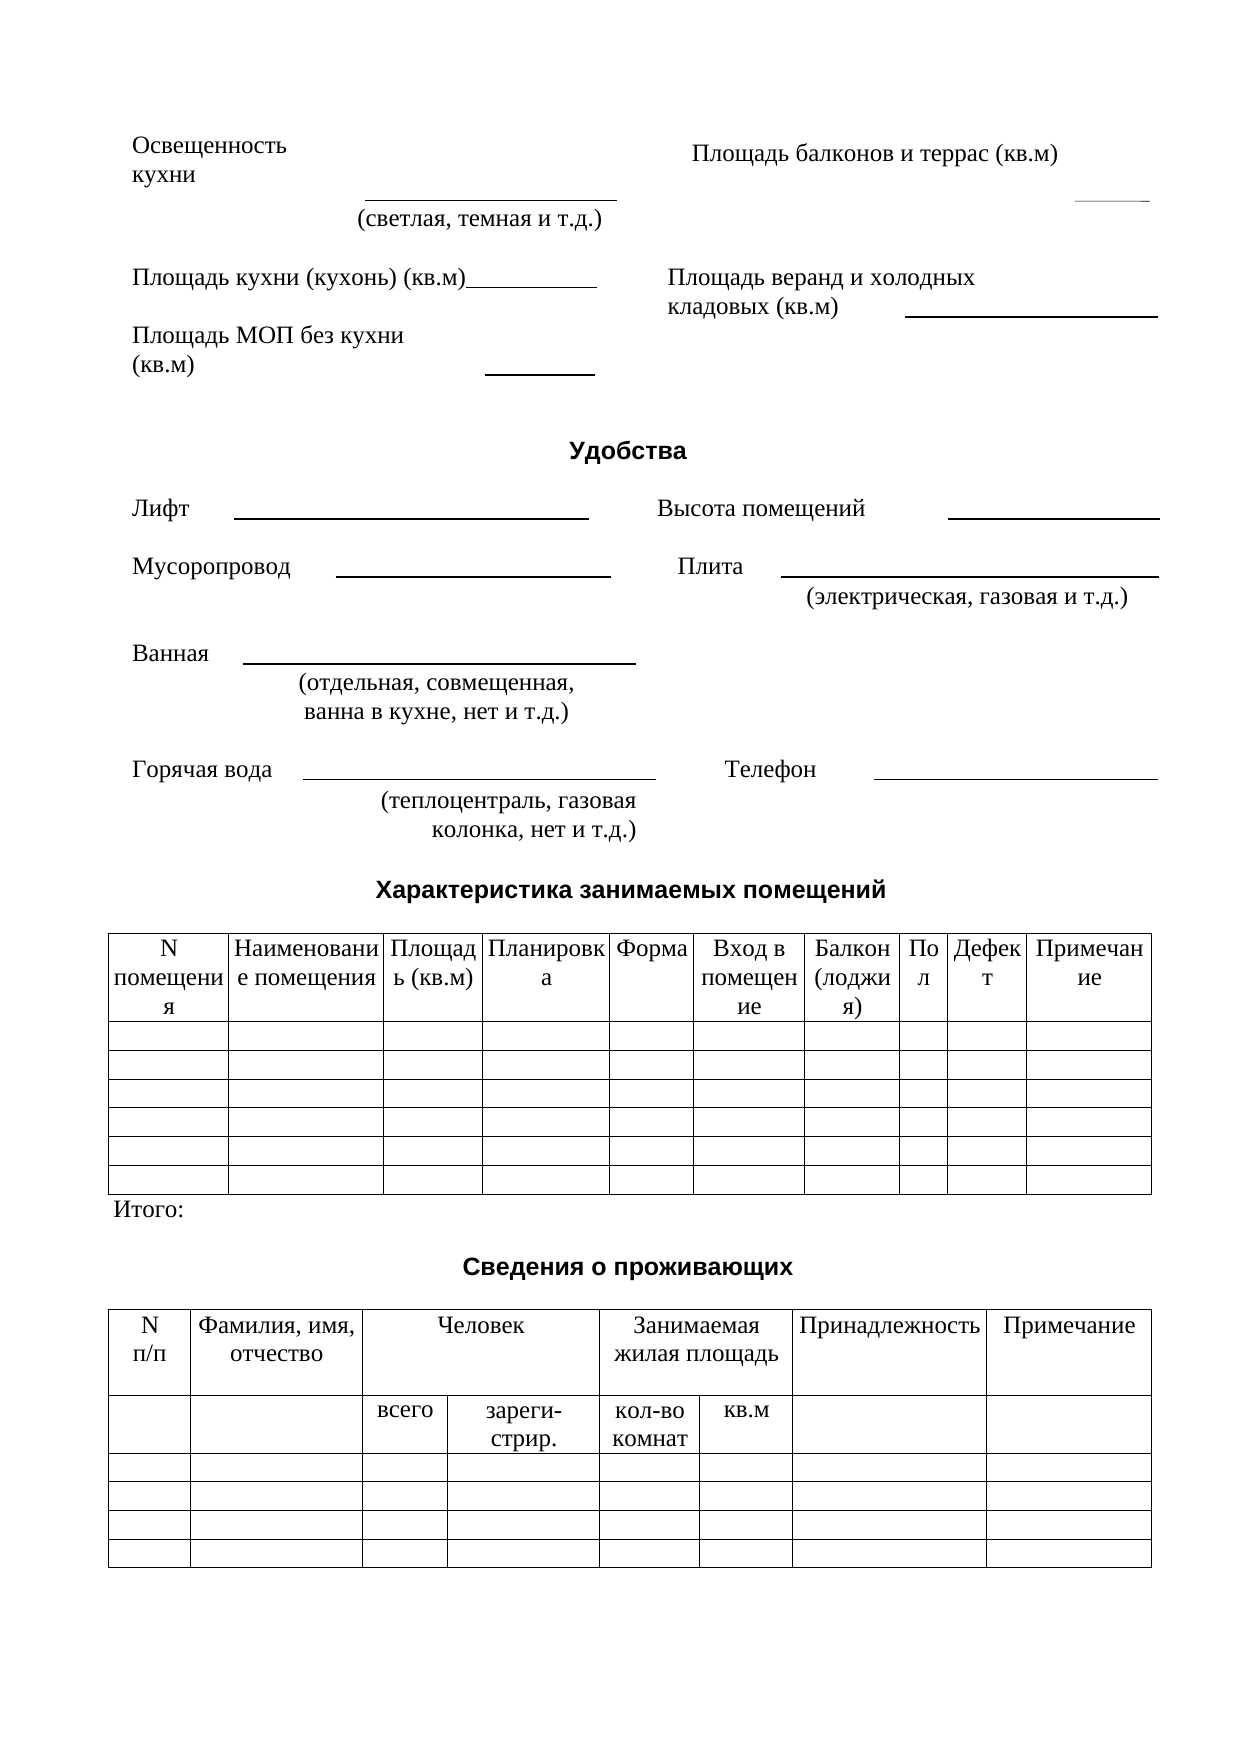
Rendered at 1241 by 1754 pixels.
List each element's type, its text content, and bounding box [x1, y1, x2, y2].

table_cell [483, 1022, 609, 1050]
table_cell [229, 1166, 383, 1194]
table_cell [793, 1454, 986, 1481]
table_cell [1027, 1137, 1151, 1165]
table_cell [1027, 1080, 1151, 1107]
table_cell [229, 1108, 383, 1136]
text Площадь МОП без кухни [132, 320, 1176, 349]
table_cell [483, 1080, 609, 1107]
table_cell [600, 1454, 699, 1481]
table_cell [805, 1137, 899, 1165]
subtitle Сведения о проживающих [109, 1252, 1146, 1281]
table_cell [109, 1511, 190, 1539]
table_cell [610, 1108, 693, 1136]
table_header Дефек т [948, 934, 1026, 1021]
table_cell [1027, 1166, 1151, 1194]
table_cell [793, 1540, 986, 1567]
table_header По л [900, 934, 947, 1021]
table_cell [610, 1080, 693, 1107]
table_cell [363, 1511, 447, 1539]
table_cell [384, 1022, 482, 1050]
table_cell [1027, 1051, 1151, 1079]
table_cell [694, 1080, 804, 1107]
table_cell [109, 1482, 190, 1510]
text Лифт Высота помещений [132, 493, 1176, 522]
table_cell [191, 1540, 362, 1567]
table_cell [948, 1137, 1026, 1165]
table_cell [448, 1511, 599, 1539]
table_cell [948, 1166, 1026, 1194]
text Горячая вода Телефон [132, 754, 1176, 782]
subtitle Характеристика занимаемых помещений [116, 876, 1146, 904]
table_cell [600, 1482, 699, 1510]
table_cell [363, 1540, 447, 1567]
table_cell [805, 1166, 899, 1194]
table_header Вход в помещен ие [694, 934, 804, 1021]
table_header Планировк а [483, 934, 609, 1021]
table_cell [600, 1540, 699, 1567]
table_cell [483, 1051, 609, 1079]
text (кв.м) [132, 349, 1176, 378]
table_cell [700, 1511, 792, 1539]
table_cell [987, 1540, 1151, 1567]
table_cell [805, 1108, 899, 1136]
table_header Наименовани е помещения [229, 934, 383, 1021]
table_cell [987, 1396, 1151, 1453]
table_cell [384, 1080, 482, 1107]
table_cell [363, 1454, 447, 1481]
table_cell [700, 1454, 792, 1481]
table_cell [694, 1108, 804, 1136]
table_cell [483, 1137, 609, 1165]
table_cell [384, 1166, 482, 1194]
table_cell [109, 1051, 228, 1079]
text (светлая, темная и т.д.) [357, 203, 606, 232]
table_cell [448, 1482, 599, 1510]
table_cell [610, 1166, 693, 1194]
table_cell [109, 1137, 228, 1165]
table_cell [900, 1022, 947, 1050]
table_cell всего [363, 1396, 447, 1453]
table_header Примечан ие [1027, 934, 1151, 1021]
table_cell [900, 1137, 947, 1165]
table_cell [793, 1396, 986, 1453]
text (отдельная, совмещенная, ванна в кухне, нет и т.д.) [298, 667, 576, 725]
text Итого: [113, 1194, 1176, 1223]
table_cell [948, 1080, 1026, 1107]
table_header Форма [610, 934, 693, 1021]
table_header Площад ь (кв.м) [384, 934, 482, 1021]
table_header Примечание [987, 1310, 1151, 1394]
table_cell [384, 1137, 482, 1165]
table_cell [700, 1482, 792, 1510]
table_cell [109, 1166, 228, 1194]
table_cell [900, 1108, 947, 1136]
text Мусоропровод Плита [132, 551, 1176, 580]
table_cell [700, 1540, 792, 1567]
table_cell [987, 1482, 1151, 1510]
table_header Человек [363, 1310, 599, 1394]
table_cell [805, 1022, 899, 1050]
table_cell [694, 1137, 804, 1165]
table_header N п/п [109, 1310, 190, 1394]
table_cell [948, 1108, 1026, 1136]
table_cell [109, 1080, 228, 1107]
table_cell [109, 1108, 228, 1136]
table_cell [900, 1051, 947, 1079]
table_cell [448, 1454, 599, 1481]
table_cell [448, 1540, 599, 1567]
table_cell [610, 1137, 693, 1165]
table_cell [987, 1454, 1151, 1481]
table_cell [109, 1540, 190, 1567]
table_cell [191, 1454, 362, 1481]
table_cell [229, 1022, 383, 1050]
table_cell [805, 1051, 899, 1079]
table_cell [384, 1108, 482, 1136]
table_cell [191, 1482, 362, 1510]
table_cell [987, 1511, 1151, 1539]
table_cell [384, 1051, 482, 1079]
table_cell [191, 1396, 362, 1453]
text Освещенность кухни [132, 130, 289, 188]
subtitle Удобства [109, 436, 1146, 464]
table_cell [610, 1051, 693, 1079]
table_cell [1027, 1108, 1151, 1136]
text (электрическая, газовая и т.д.) [806, 581, 1176, 609]
table_header Занимаемая жилая площадь [600, 1310, 792, 1394]
table_header Балкон (лоджи я) [805, 934, 899, 1021]
table_cell [191, 1511, 362, 1539]
table_cell [229, 1080, 383, 1107]
table_cell [483, 1108, 609, 1136]
table_cell [600, 1511, 699, 1539]
table_cell [793, 1511, 986, 1539]
table_cell [363, 1482, 447, 1510]
table_header Принадлежность [793, 1310, 986, 1394]
table_cell зареги- стрир. [448, 1396, 599, 1453]
table_cell [109, 1022, 228, 1050]
text (теплоцентраль, газовая колонка, нет и т.д.) [381, 785, 638, 843]
table_cell [229, 1137, 383, 1165]
table_cell [805, 1080, 899, 1107]
table_cell [793, 1482, 986, 1510]
table_cell [694, 1022, 804, 1050]
table_cell [948, 1051, 1026, 1079]
text Площадь балконов и террас (кв.м) [692, 138, 1176, 167]
text кладовых (кв.м) [667, 291, 1176, 320]
table_cell кол-во комнат [600, 1396, 699, 1453]
table_cell [694, 1166, 804, 1194]
table_cell кв.м [700, 1396, 792, 1453]
table_cell [109, 1396, 190, 1453]
table_cell [610, 1022, 693, 1050]
table_cell [694, 1051, 804, 1079]
table_cell [229, 1051, 383, 1079]
table_header Фамилия, имя, отчество [191, 1310, 362, 1394]
table_cell [948, 1022, 1026, 1050]
table_cell [1027, 1022, 1151, 1050]
table_cell [109, 1454, 190, 1481]
table_cell [483, 1166, 609, 1194]
table_cell [900, 1166, 947, 1194]
table_header N помещени я [109, 934, 228, 1021]
table_cell [900, 1080, 947, 1107]
text Ванная [132, 638, 1176, 667]
text Площадь кухни (кухонь) (кв.м) Площадь веранд и холодных [132, 262, 1176, 291]
